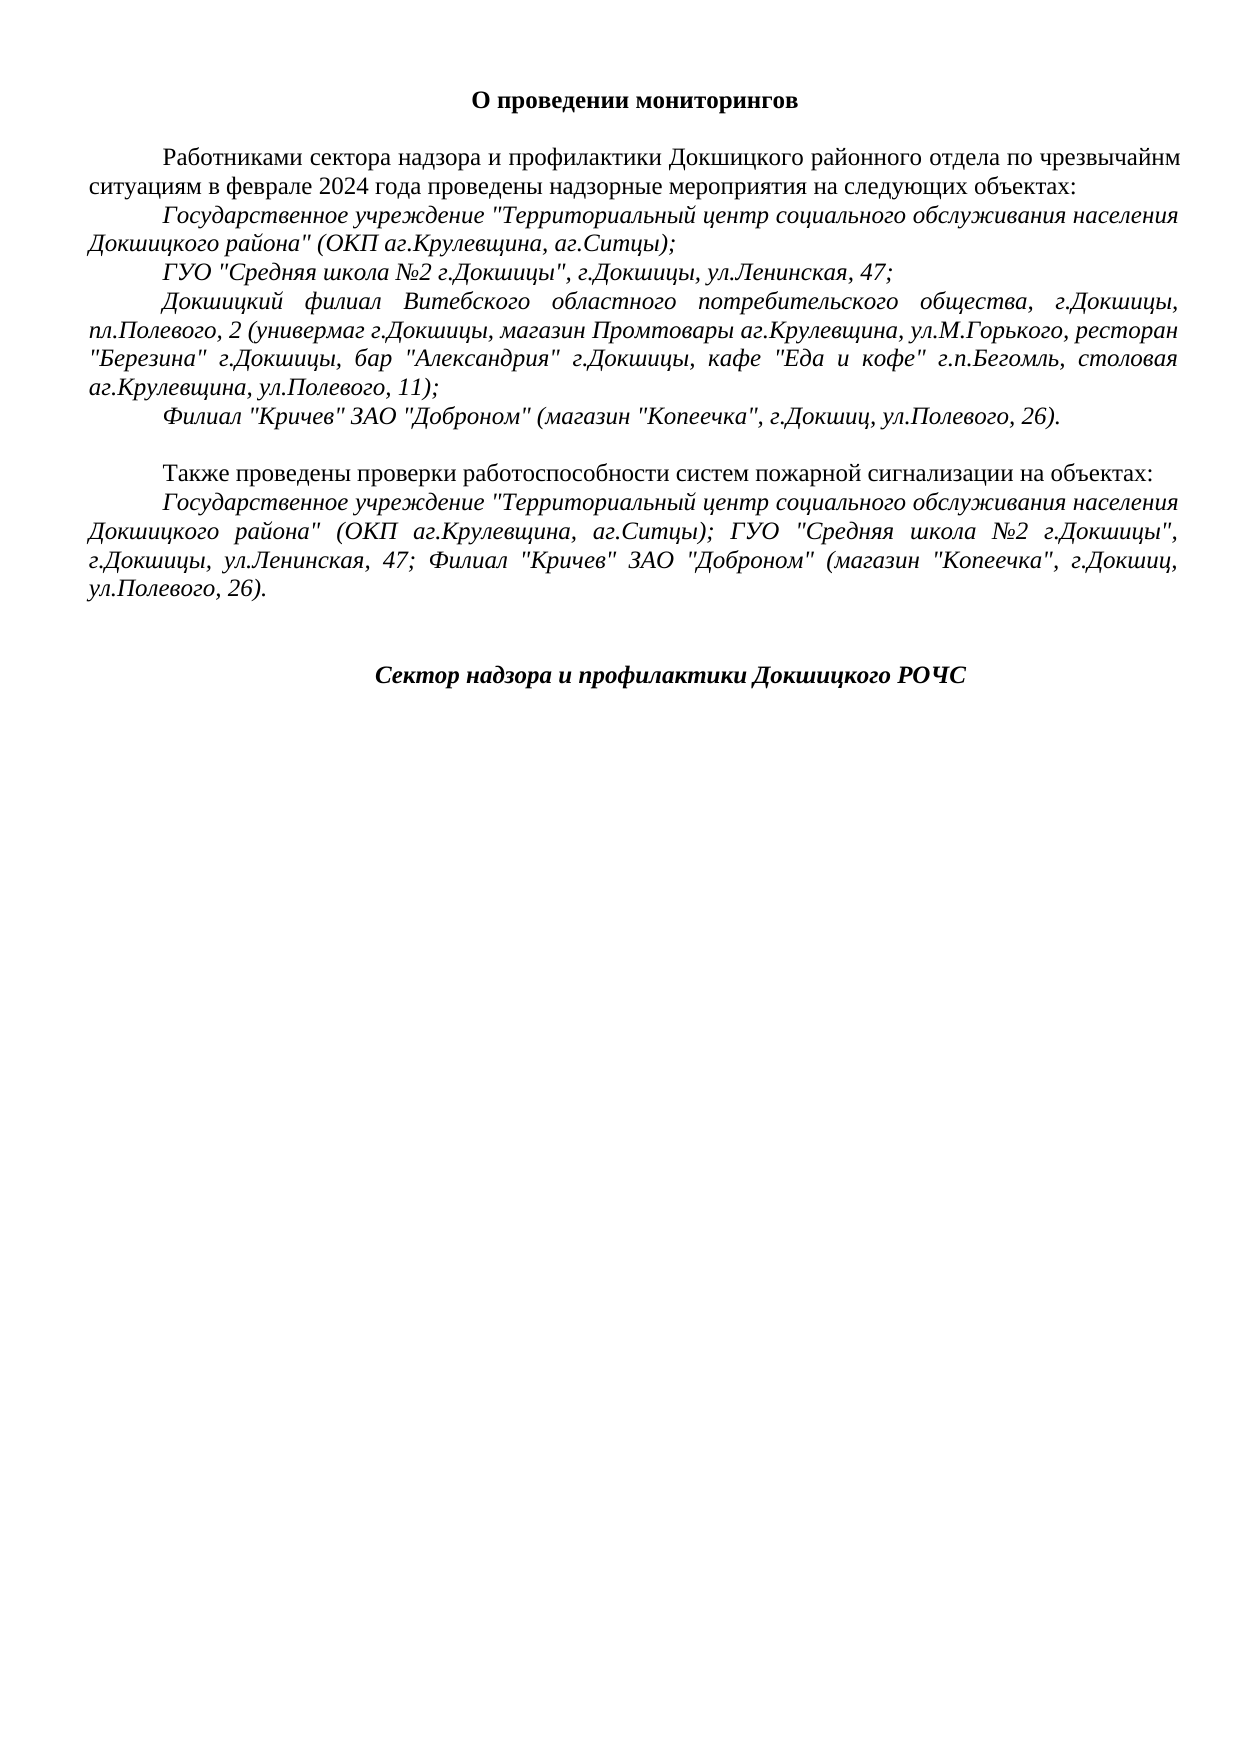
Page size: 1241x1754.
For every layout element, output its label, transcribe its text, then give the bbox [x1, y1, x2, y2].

text Сектор надзора и профилактики Докшицкого РОЧС [89, 660, 1181, 688]
text Также проведены проверки работоспособности систем пожарной сигнализации на объектах: [89, 458, 1181, 487]
text Филиал "Кричев" ЗАО "Доброном" (магазин "Копеечка", г.Докшиц, ул.Полевого, 26). [89, 401, 1181, 430]
text Работниками сектора надзора и профилактики Докшицкого районного отдела по чрезвычайнм ситуациям в феврале 2024 года проведены надзорные мероприятия на следующих объектах: [89, 142, 1181, 200]
text Государственное учреждение "Территориальный центр социального обслуживания населения Докшицкого района" (ОКП аг.Крулевщина, аг.Ситцы); ГУО "Средняя школа №2 г.Докшицы", г.Докшицы, ул.Ленинская, 47; Филиал "Кричев" ЗАО "Доброном" (магазин "Копеечка", г.Докшиц, ул.Полевого, 26). [89, 487, 1181, 602]
text Докшицкий филиал Витебского областного потребительского общества, г.Докшицы, пл.Полевого, 2 (универмаг г.Докшицы, магазин Промтовары аг.Крулевщина, ул.М.Горького, ресторан "Березина" г.Докшицы, бар "Александрия" г.Докшицы, кафе "Еда и кофе" г.п.Бегомль, столовая аг.Крулевщина, ул.Полевого, 11); [89, 286, 1181, 401]
text Государственное учреждение "Территориальный центр социального обслуживания населения Докшицкого района" (ОКП аг.Крулевщина, аг.Ситцы); [89, 200, 1181, 257]
text ГУО "Средняя школа №2 г.Докшицы", г.Докшицы, ул.Ленинская, 47; [89, 257, 1181, 286]
text О проведении мониторингов [89, 85, 1181, 113]
